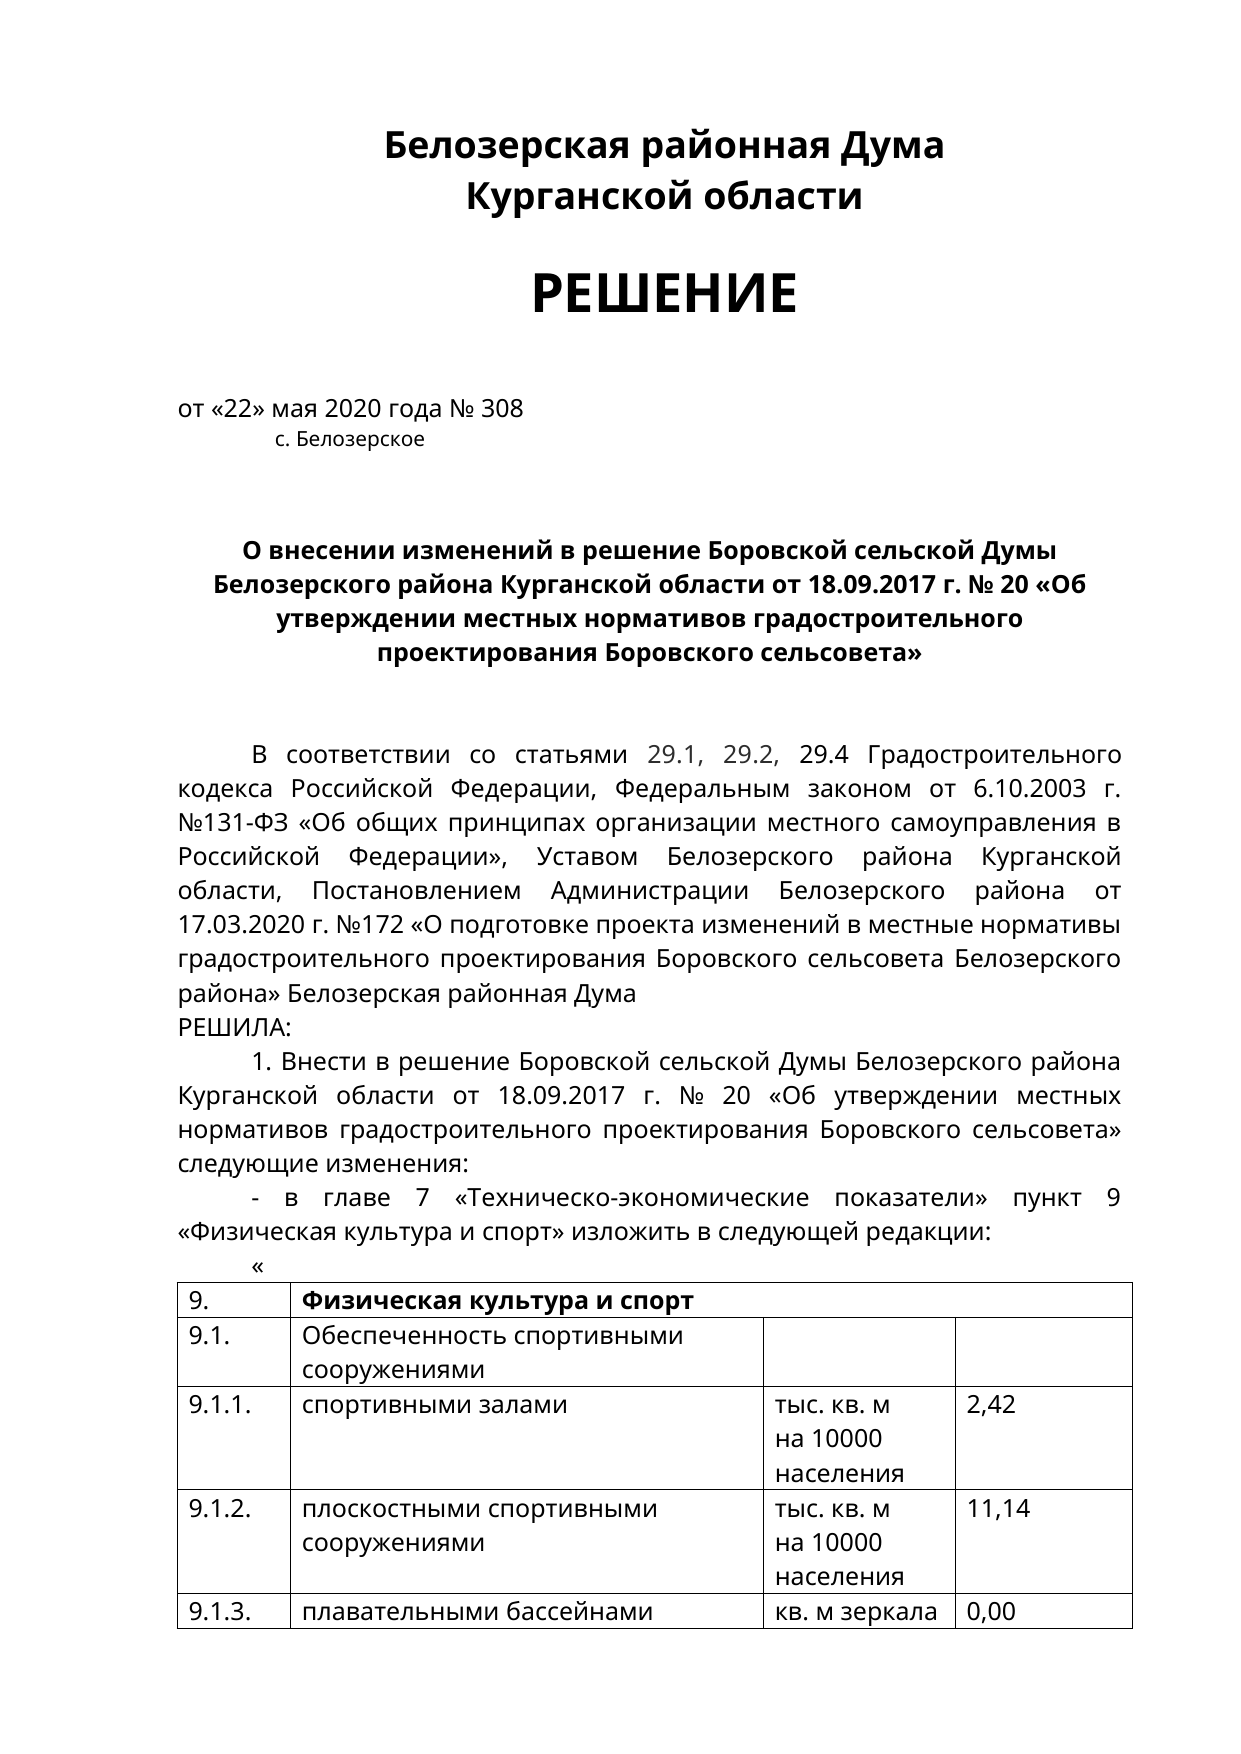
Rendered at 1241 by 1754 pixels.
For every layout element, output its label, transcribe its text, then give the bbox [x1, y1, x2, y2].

text 1. Внести в решение Боровской сельской Думы Белозерского района Курганской области от 18.09.2017 г. № 20 «Об утверждении местных нормативов градостроительного проектирования Боровского сельсовета» следующие изменения: [177, 1043, 1122, 1179]
text РЕШЕНИЕ [177, 254, 1152, 328]
text О внесении изменений в решение Боровской сельской Думы Белозерского района Курганской области от 18.09.2017 г. № 20 «Об утверждении местных нормативов градостроительного проектирования Боровского сельсовета» [177, 532, 1122, 669]
table_header Физическая культура и спорт [291, 1283, 1132, 1317]
table_cell Обеспеченность спортивными сооружениями [291, 1318, 763, 1386]
text Курганской области [177, 169, 1152, 220]
table_cell тыс. кв. м на 10000 населения [764, 1490, 955, 1592]
table_cell спортивными залами [291, 1387, 763, 1489]
table_cell 9.1.1. [178, 1387, 290, 1489]
table_cell [956, 1318, 1132, 1386]
table_cell 0,00 [956, 1594, 1132, 1628]
text РЕШИЛА: [177, 1009, 1122, 1043]
table_cell 11,14 [956, 1490, 1132, 1592]
table_cell [764, 1318, 955, 1386]
text от «22» мая 2020 года № 308 [177, 391, 1152, 424]
text Белозерская районная Дума [177, 118, 1152, 169]
text с. Белозерское [177, 424, 1152, 453]
text « [177, 1248, 1122, 1282]
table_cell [764, 1594, 955, 1628]
table_cell плоскостными спортивными сооружениями [291, 1490, 763, 1592]
table_cell 9.1.3. [178, 1594, 290, 1628]
table_cell тыс. кв. м на 10000 населения [764, 1387, 955, 1489]
text - в главе 7 «Техническо-экономические показатели» пункт 9 «Физическая культура и спорт» изложить в следующей редакции: [177, 1179, 1122, 1248]
table_cell 9.1.2. [178, 1490, 290, 1592]
table_cell 9.1. [178, 1318, 290, 1386]
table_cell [291, 1594, 763, 1628]
text В соответствии со статьями 29.1, 29.2, 29.4 Градостроительного кодекса Российской Федерации, Федеральным законом от 6.10.2003 г. №131-ФЗ «Об общих принципах организации местного самоуправления в Российской Федерации», Уставом Белозерского района Курганской области, Постановлением Администрации Белозерского района от 17.03.2020 г. №172 «О подготовке проекта изменений в местные нормативы градостроительного проектирования Боровского сельсовета Белозерского района» Белозерская районная Дума [177, 737, 1122, 1009]
table_header 9. [178, 1283, 290, 1317]
table_cell 2,42 [956, 1387, 1132, 1489]
